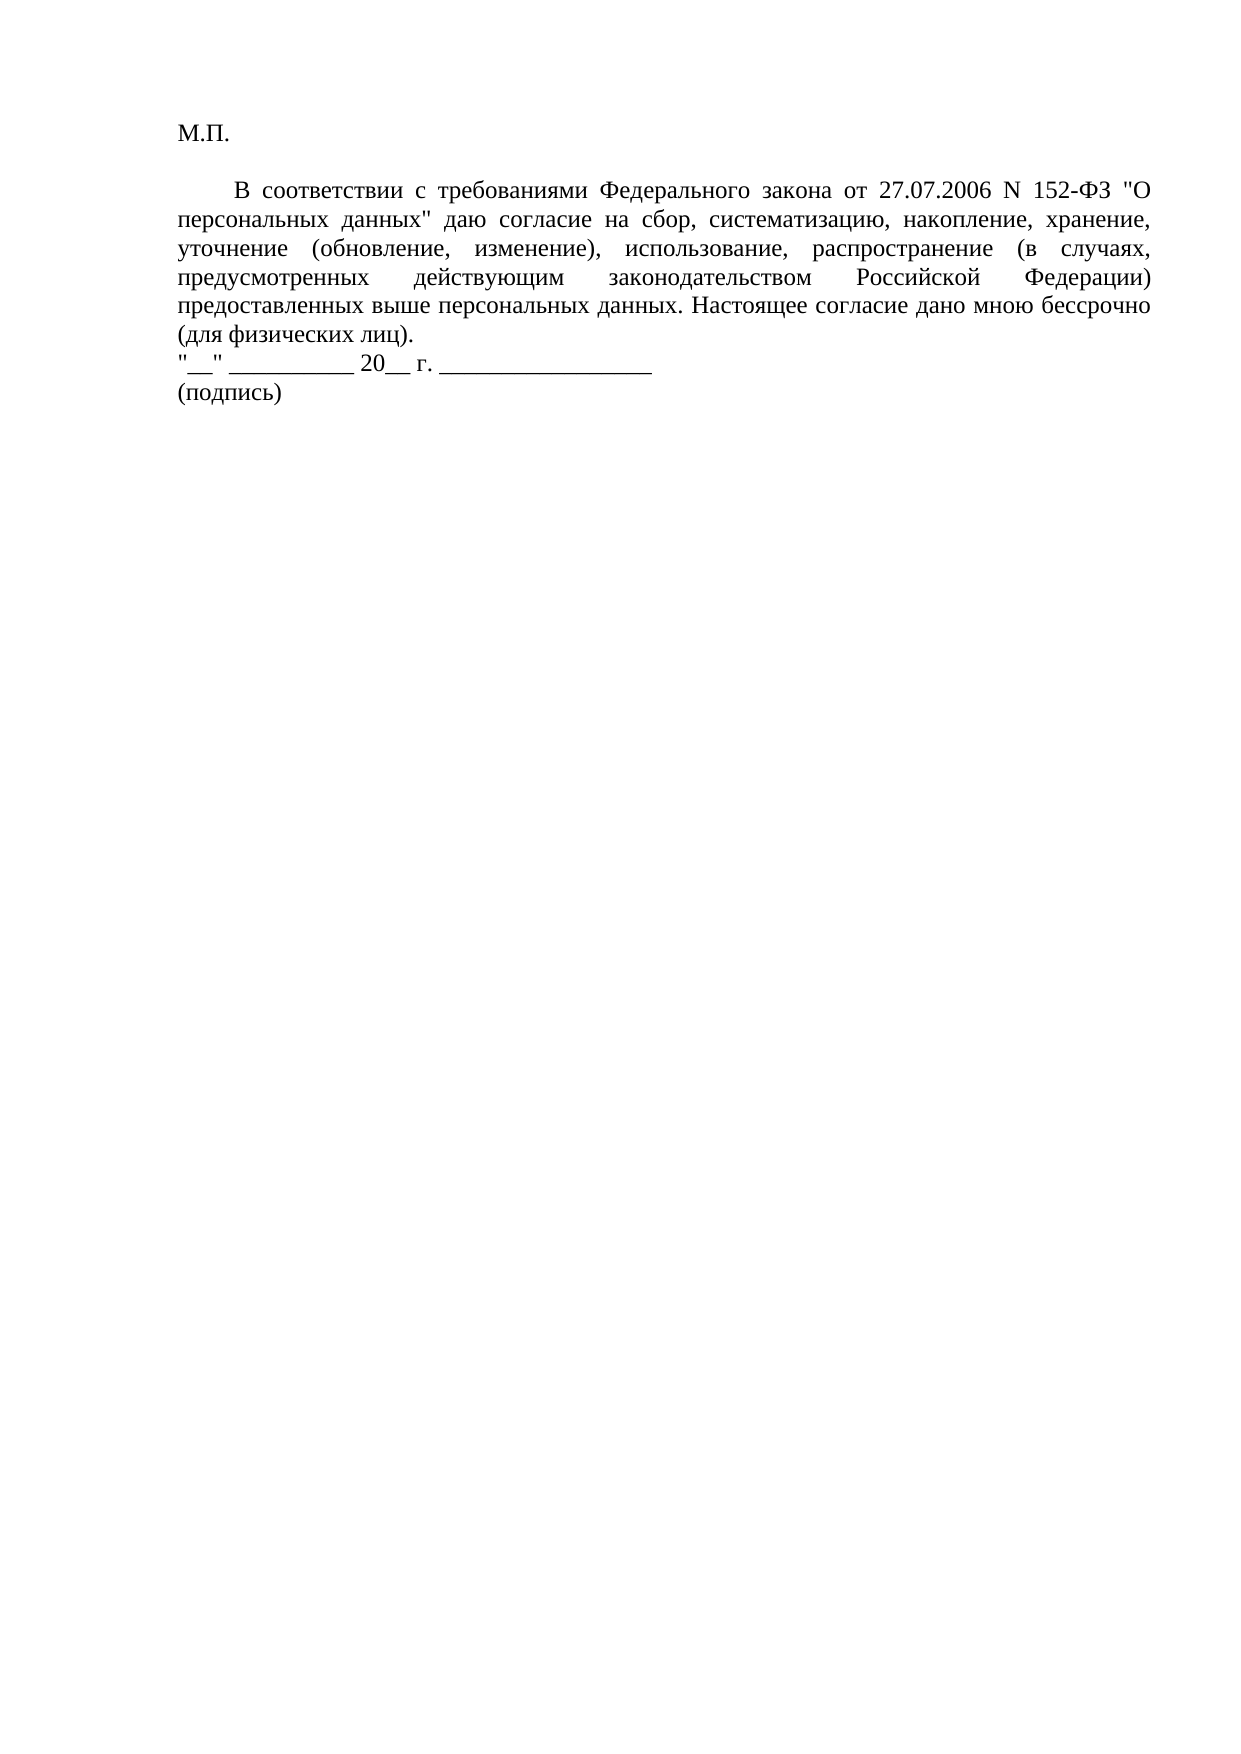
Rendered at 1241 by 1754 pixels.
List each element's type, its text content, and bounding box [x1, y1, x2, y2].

text (подпись) [177, 377, 1152, 406]
text В соответствии с требованиями Федерального закона от 27.07.2006 N 152-ФЗ "О персональных данных" даю согласие на сбор, систематизацию, накопление, хранение, уточнение (обновление, изменение), использование, распространение (в случаях, предусмотренных действующим законодательством Российской Федерации) предоставленных выше персональных данных. Настоящее согласие дано мною бессрочно (для физических лиц). [177, 176, 1152, 348]
text "__" __________ 20__ г. _________________ [177, 348, 1152, 377]
text М.П. [177, 118, 1152, 147]
